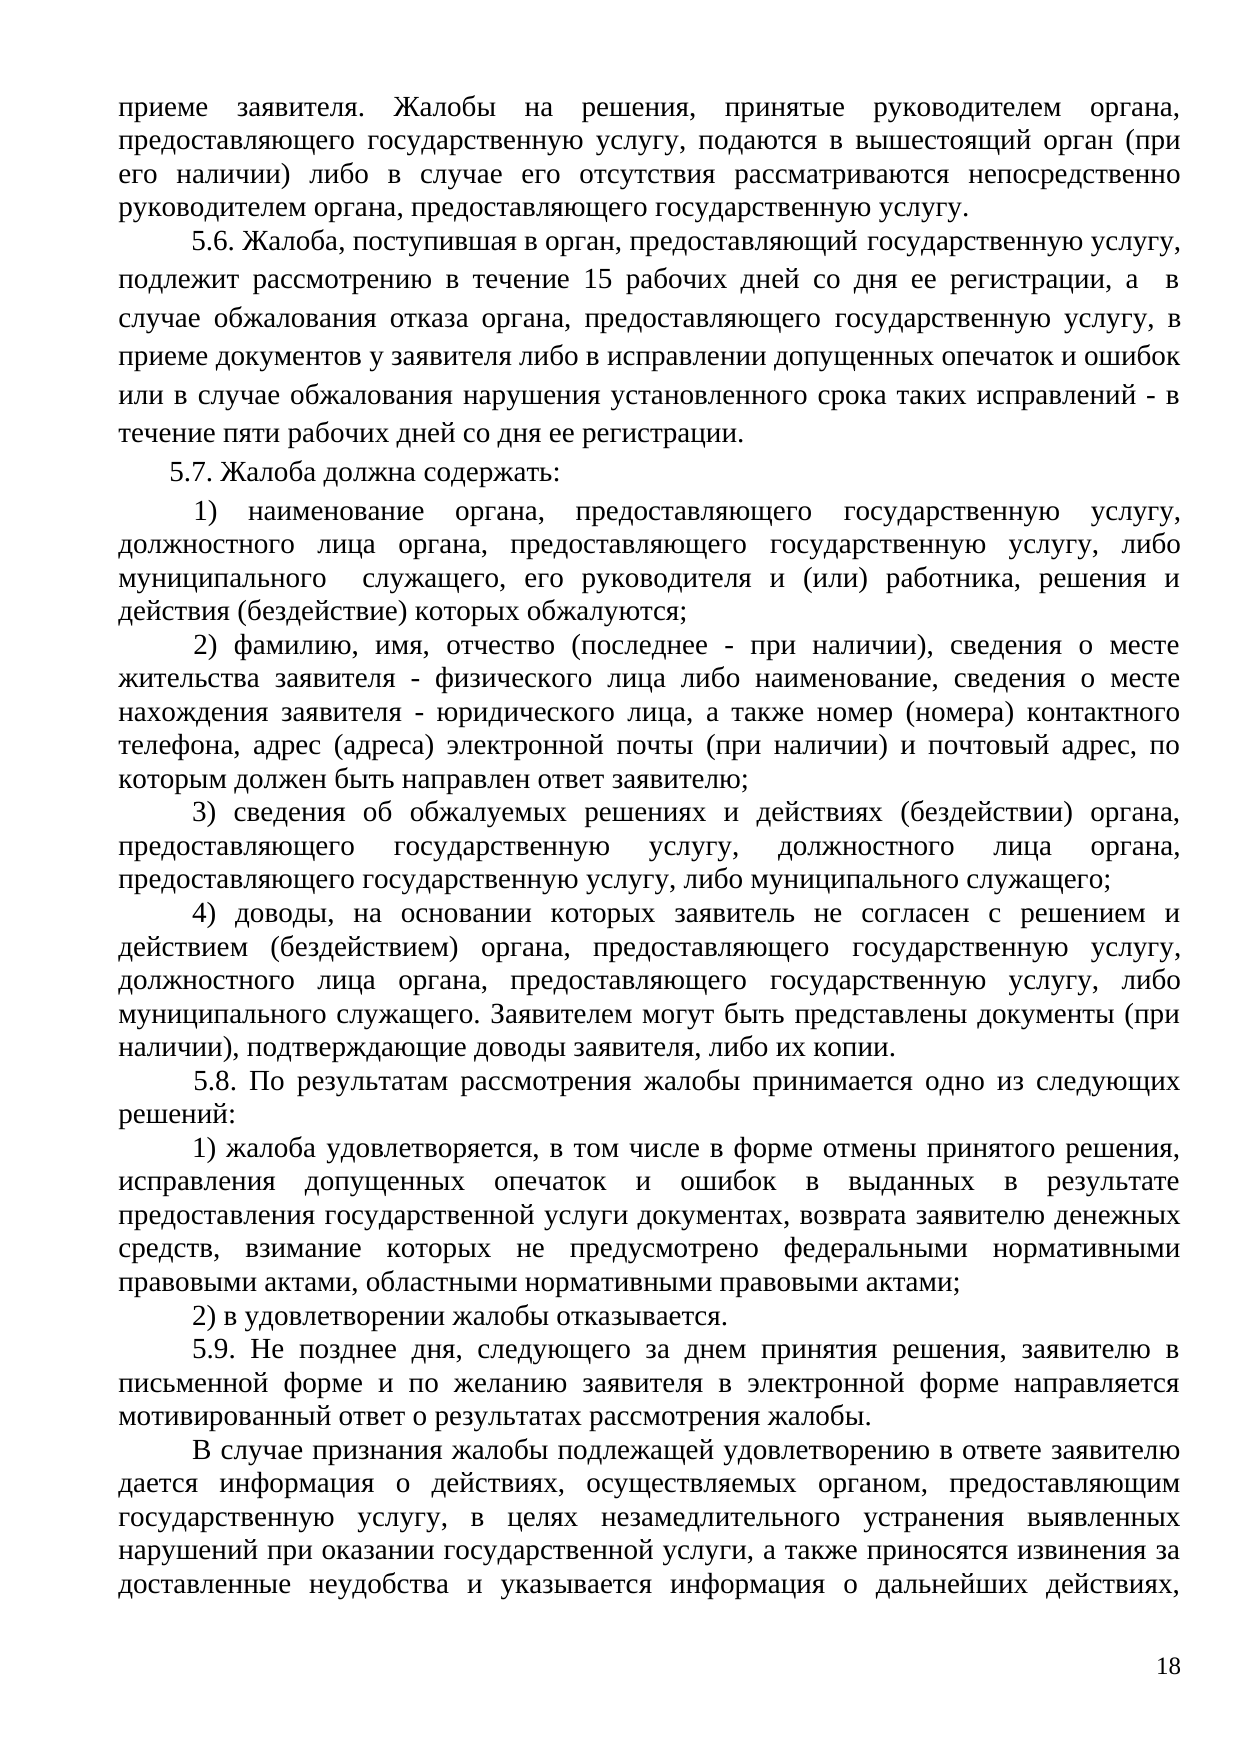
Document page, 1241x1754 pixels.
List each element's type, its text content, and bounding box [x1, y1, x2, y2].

text 5.7. Жалоба должна содержать: [118, 454, 1181, 488]
text 1) наименование органа, предоставляющего государственную услугу, должностного лица органа, предоставляющего государственную услугу, либо муниципального служащего, его руководителя и (или) работника, решения и действия (бездействие) которых обжалуются; [118, 493, 1181, 627]
text 5.6. Жалоба, поступившая в орган, предоставляющий государственную услугу, подлежит рассмотрению в течение 15 рабочих дней со дня ее регистрации, а в случае обжалования отказа органа, предоставляющего государственную услугу, в приеме документов у заявителя либо в исправлении допущенных опечаток и ошибок или в случае обжалования нарушения установленного срока таких исправлений - в течение пяти рабочих дней со дня ее регистрации. [118, 223, 1181, 449]
text 2) в удовлетворении жалобы отказывается. [118, 1298, 1181, 1331]
text 5.9. Не позднее дня, следующего за днем принятия решения, заявителю в письменной форме и по желанию заявителя в электронной форме направляется мотивированный ответ о результатах рассмотрения жалобы. [118, 1331, 1181, 1432]
text 2) фамилию, имя, отчество (последнее - при наличии), сведения о месте жительства заявителя - физического лица либо наименование, сведения о месте нахождения заявителя - юридического лица, а также номер (номера) контактного телефона, адрес (адреса) электронной почты (при наличии) и почтовый адрес, по которым должен быть направлен ответ заявителю; [118, 627, 1181, 794]
text 1) жалоба удовлетворяется, в том числе в форме отмены принятого решения, исправления допущенных опечаток и ошибок в выданных в результате предоставления государственной услуги документах, возврата заявителю денежных средств, взимание которых не предусмотрено федеральными нормативными правовыми актами, областными нормативными правовыми актами; [118, 1130, 1181, 1298]
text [118, 89, 1181, 223]
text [118, 1432, 1181, 1599]
text 4) доводы, на основании которых заявитель не согласен с решением и действием (бездействием) органа, предоставляющего государственную услугу, должностного лица органа, предоставляющего государственную услугу, либо муниципального служащего. Заявителем могут быть представлены документы (при наличии), подтверждающие доводы заявителя, либо их копии. [118, 895, 1181, 1063]
text 3) сведения об обжалуемых решениях и действиях (бездействии) органа, предоставляющего государственную услугу, должностного лица органа, предоставляющего государственную услугу, либо муниципального служащего; [118, 794, 1181, 895]
text 5.8. По результатам рассмотрения жалобы принимается одно из следующих решений: [118, 1063, 1181, 1130]
